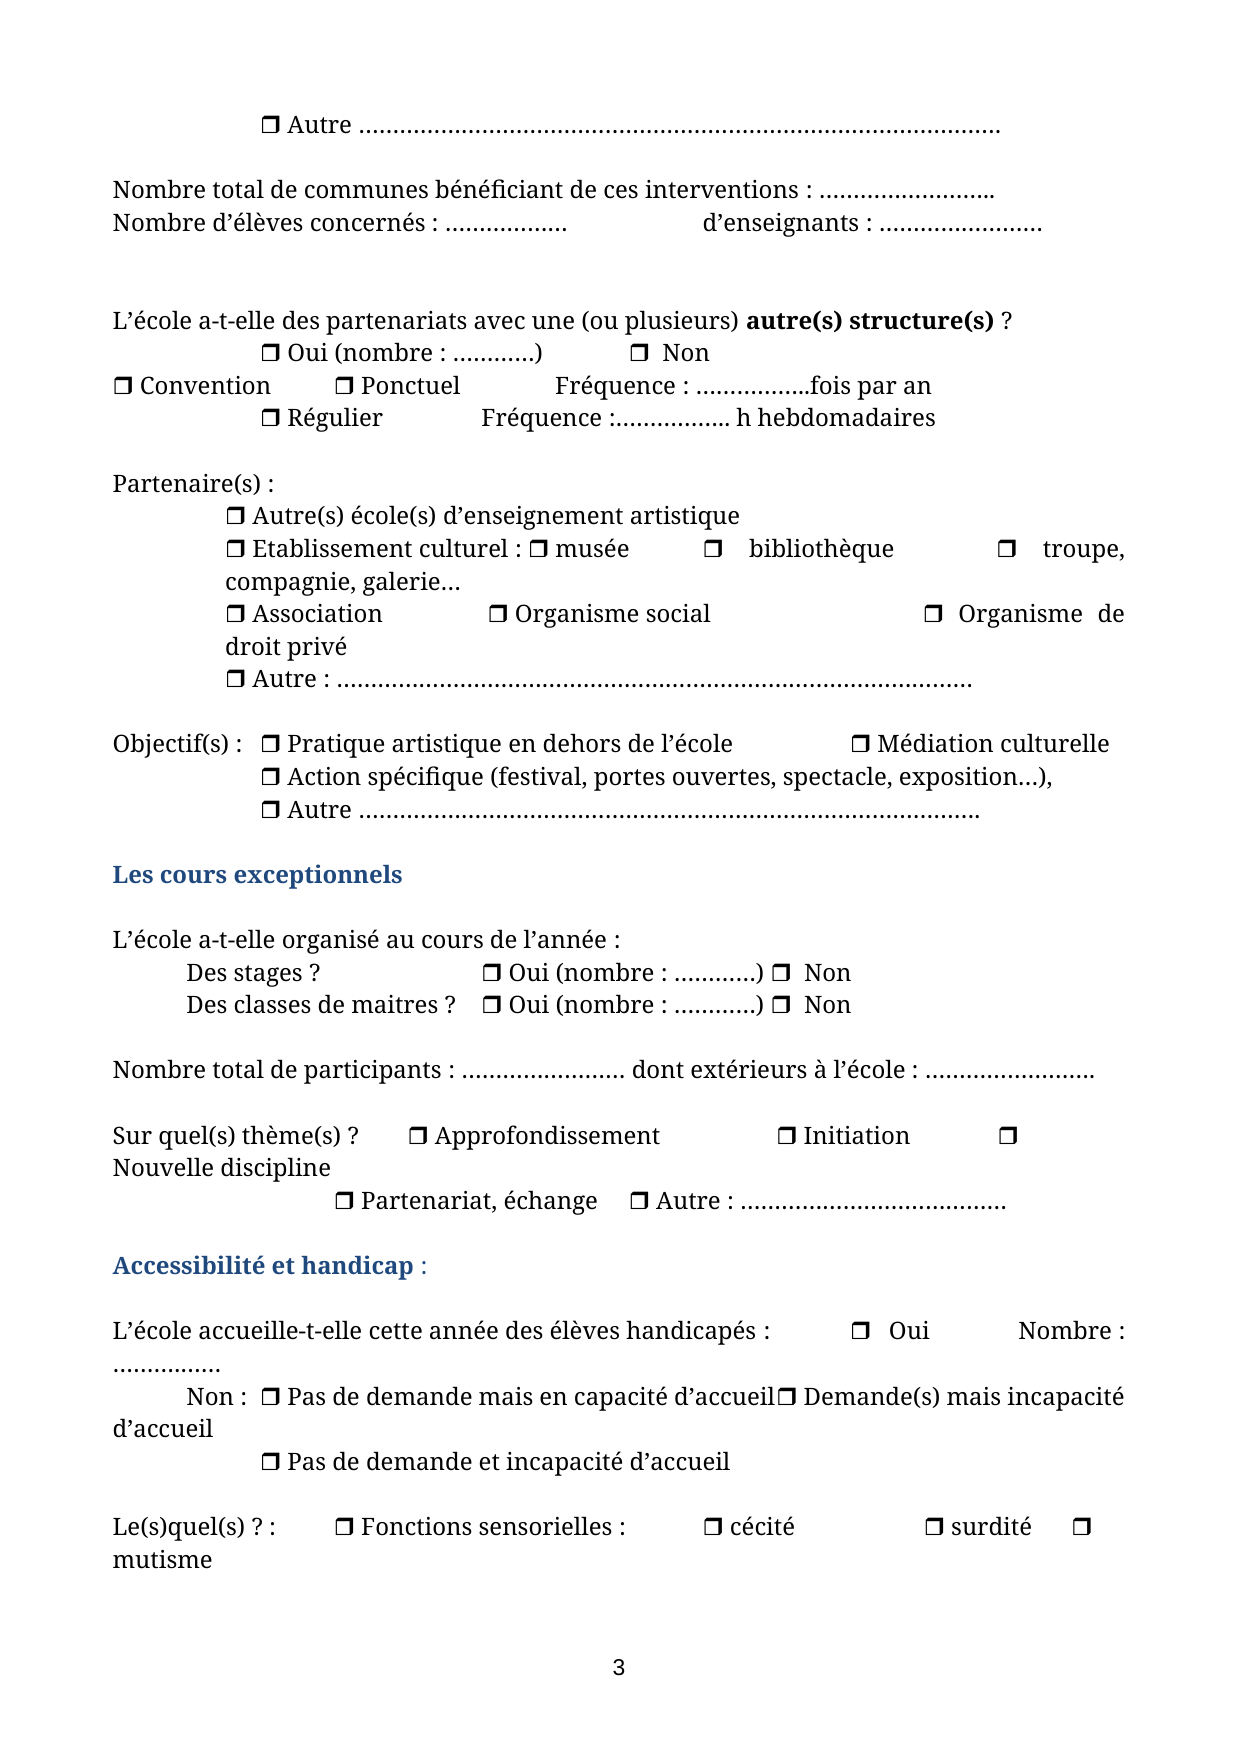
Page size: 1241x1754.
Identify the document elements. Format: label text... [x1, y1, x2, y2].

text Nombre total de participants : …………………… dont extérieurs à l’école : ……………………. [112, 1053, 1125, 1086]
text Les cours exceptionnels [112, 858, 1125, 890]
text Régulier Fréquence :…………….. h hebdomadaires [186, 401, 1125, 434]
text Action spécifique (festival, portes ouvertes, spectacle, exposition…), [112, 760, 1125, 792]
text Autre ………………………………………………………………………………. [112, 792, 1125, 825]
text Non : Pas de demande mais en capacité d’accueil Demande(s) mais incapacité d’accueil [112, 1379, 1125, 1444]
text Partenaire(s) : [112, 466, 1125, 499]
text Nombre d’élèves concernés : ……………… d’enseignants : …………………… [112, 206, 1125, 238]
text Sur quel(s) thème(s) ? Approfondissement Initiation Nouvelle discipline [112, 1118, 1125, 1184]
text Des stages ? Oui (nombre : …………) Non [112, 956, 1125, 988]
text L’école accueille-t-elle cette année des élèves handicapés : Oui Nombre : ……….…… [112, 1314, 1125, 1379]
text Partenariat, échange Autre : ………………………………… [260, 1184, 1125, 1216]
text Des classes de maitres ? Oui (nombre : …………) Non [112, 988, 1125, 1021]
text Convention Ponctuel Fréquence : ……………..fois par an [112, 369, 1125, 401]
text Oui (nombre : …………) Non [186, 336, 1125, 369]
text Nombre total de communes bénéficiant de ces interventions : …………………….. [112, 173, 1125, 206]
text Accessibilité et handicap : [112, 1249, 1125, 1282]
text Autre : ………………………………………………………………………………… [225, 662, 1125, 695]
text L’école a-t-elle des partenariats avec une (ou plusieurs) autre(s) structure(s) ? [112, 303, 1125, 336]
text Association Organisme social Organisme de droit privé [225, 597, 1125, 662]
text Etablissement culturel : musée bibliothèque troupe, compagnie, galerie… [225, 532, 1125, 597]
text Objectif(s) : Pratique artistique en dehors de l’école Médiation culturelle [112, 727, 1125, 760]
text L’école a-t-elle organisé au cours de l’année : [112, 923, 1125, 956]
text Autre …………………………………………………………………………………. [112, 108, 1125, 140]
text Le(s)quel(s) ? : Fonctions sensorielles : cécité surdité mutisme [112, 1510, 1125, 1575]
text Autre(s) école(s) d’enseignement artistique [225, 499, 1125, 532]
text Pas de demande et incapacité d’accueil [186, 1444, 1125, 1477]
